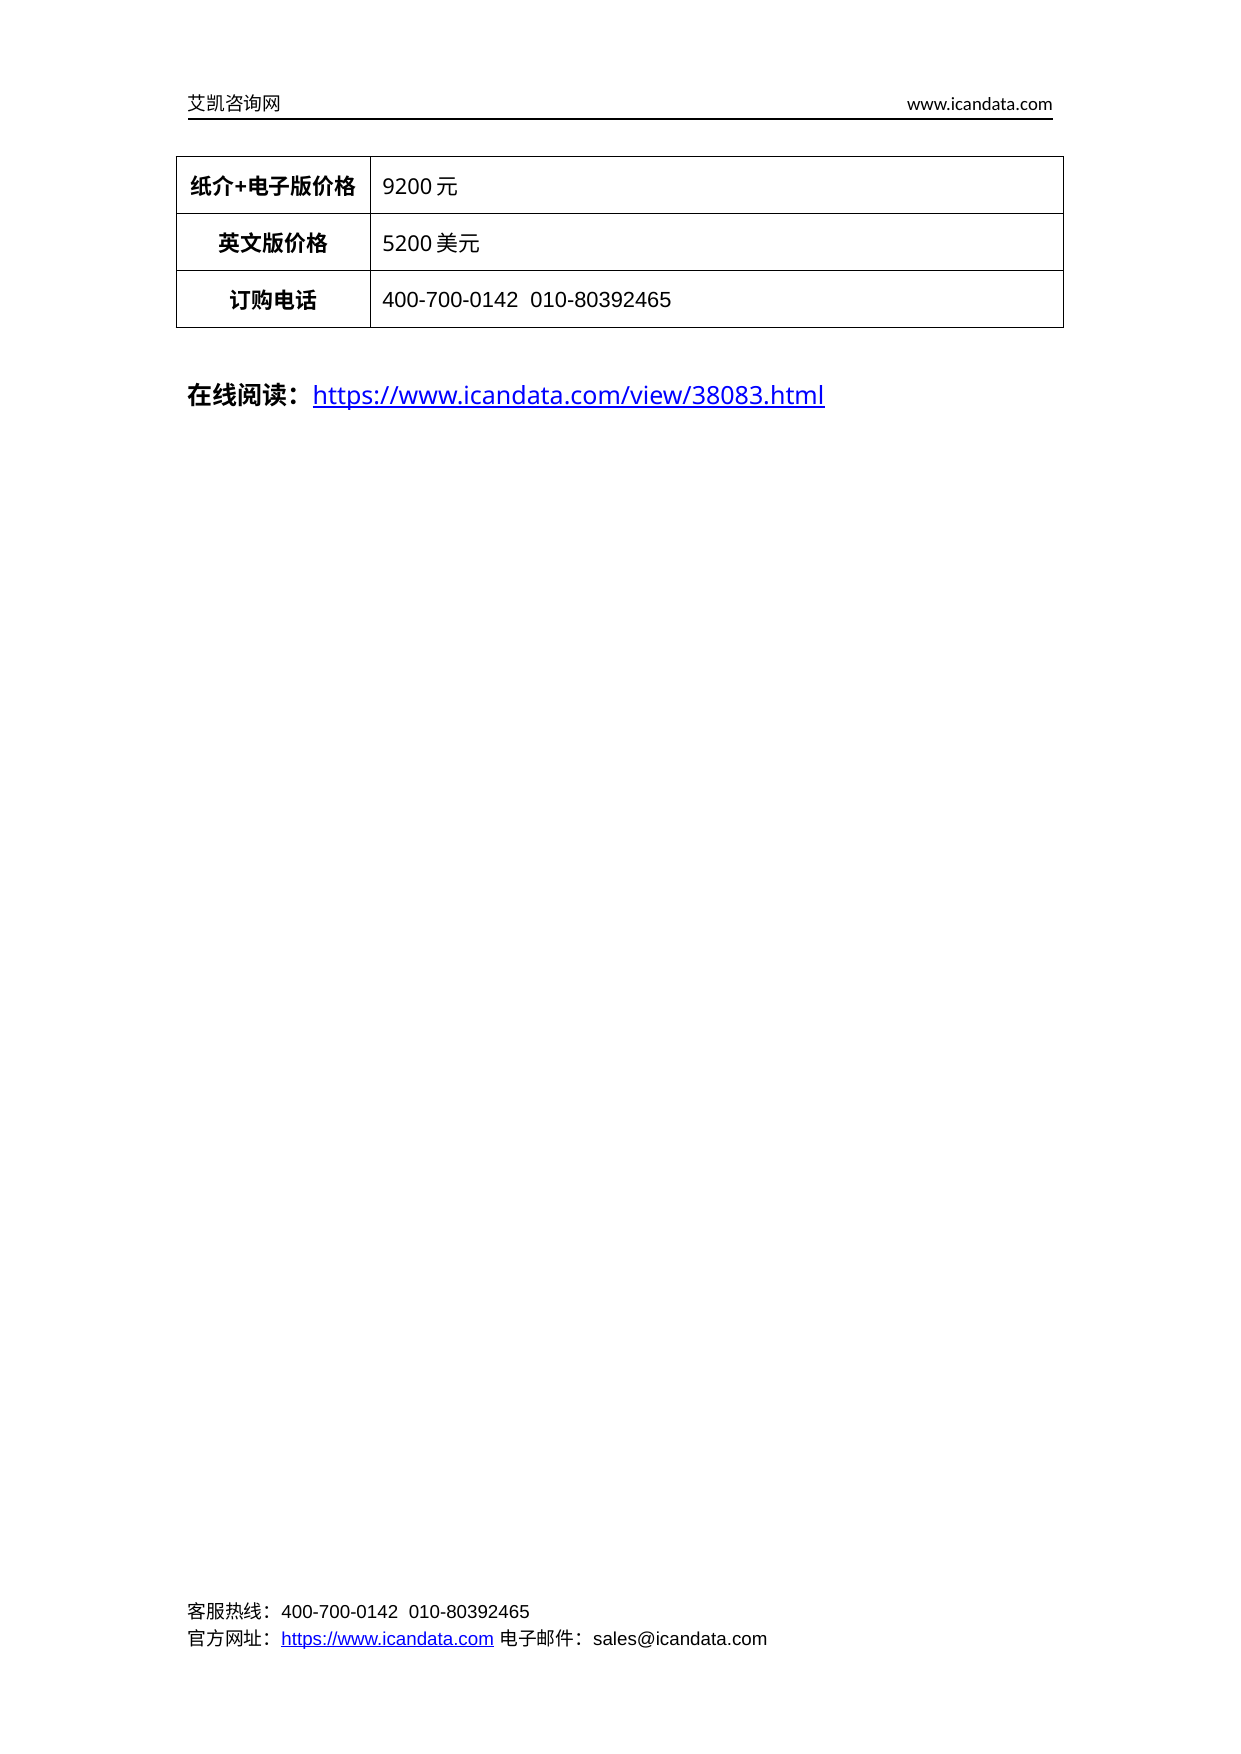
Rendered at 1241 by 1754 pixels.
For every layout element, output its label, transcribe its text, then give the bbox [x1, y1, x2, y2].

text 在线阅读：https://www.icandata.com/view/38083.html [187, 361, 1053, 426]
table_cell 9200元 [371, 157, 1063, 213]
table_cell 英文版价格 [177, 214, 370, 270]
table_cell 400-700-0142 010-80392465 [371, 271, 1063, 327]
table_cell 5200美元 [371, 214, 1063, 270]
table_cell 订购电话 [177, 271, 370, 327]
table_cell 纸介+电子版价格 [177, 157, 370, 213]
